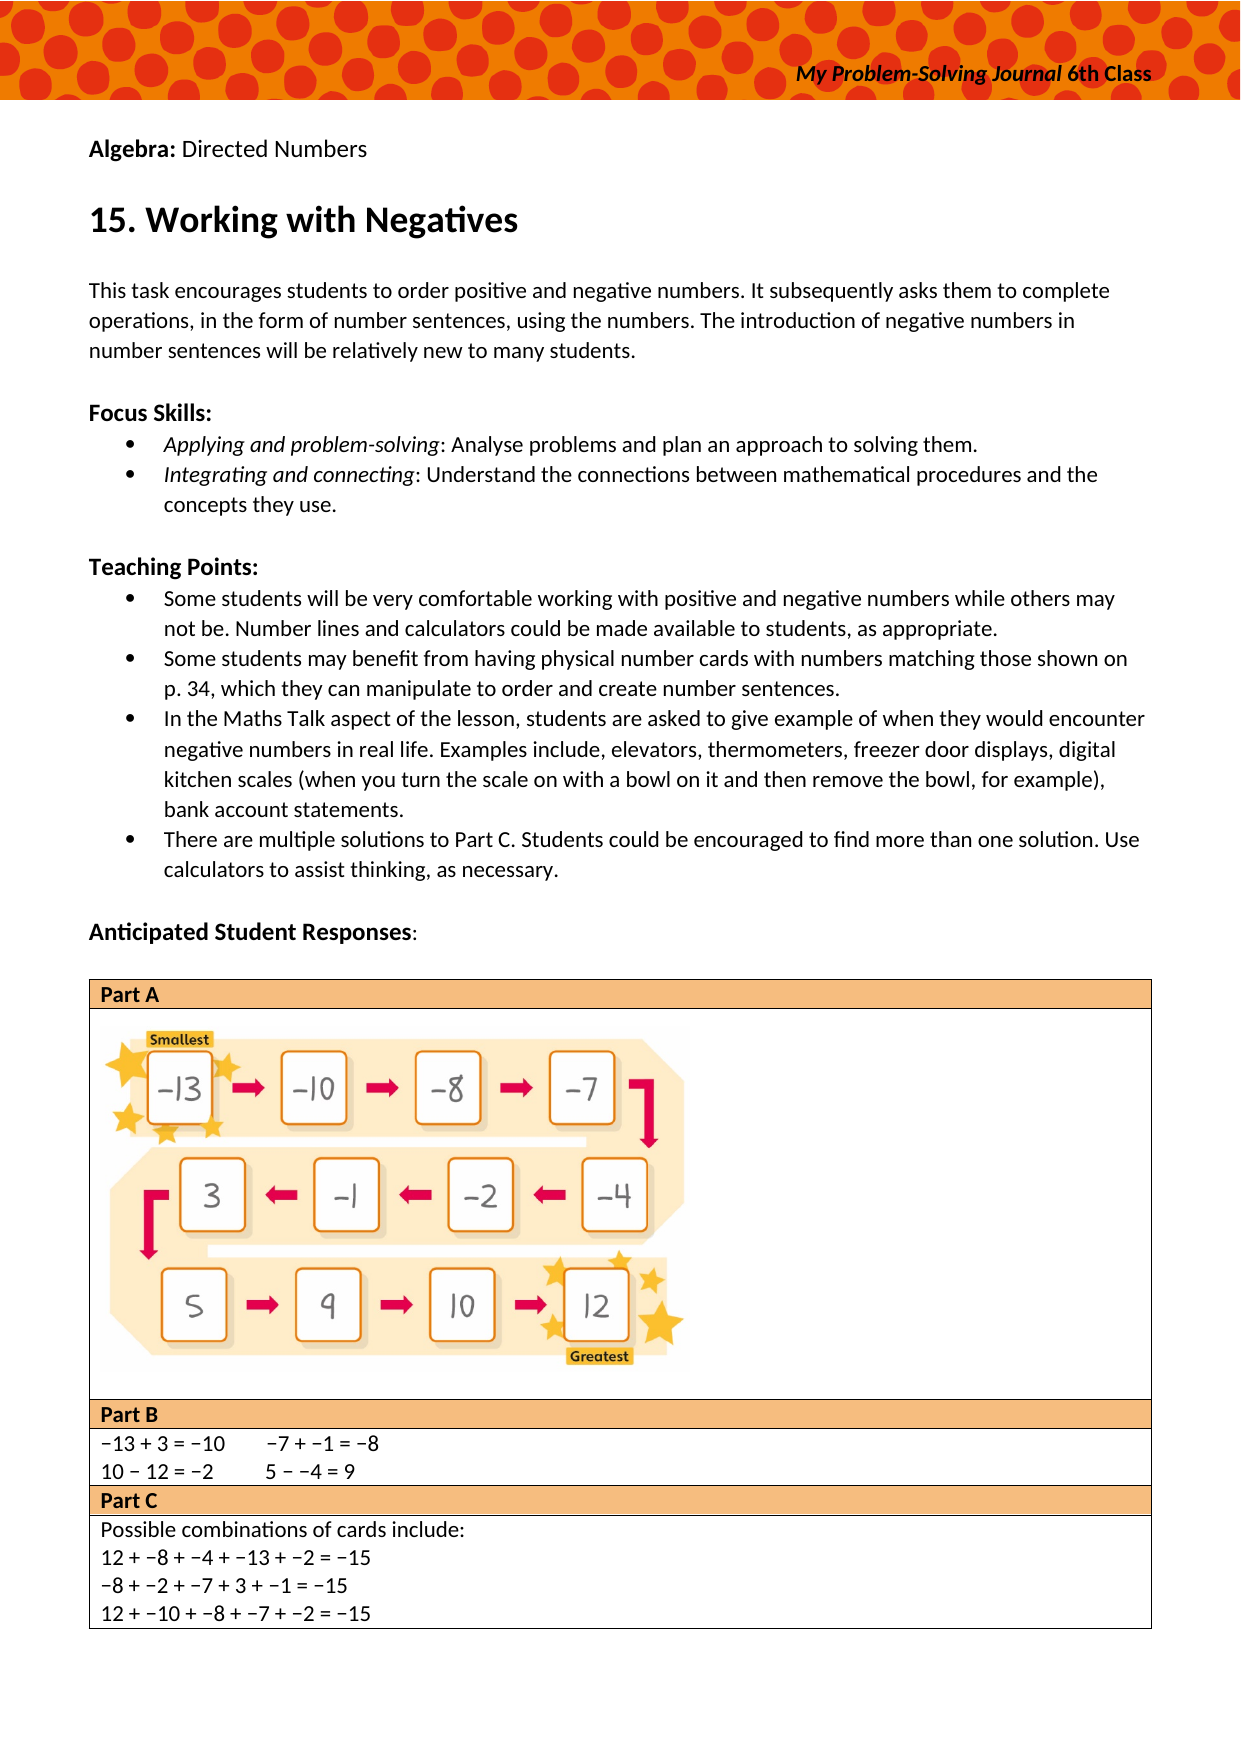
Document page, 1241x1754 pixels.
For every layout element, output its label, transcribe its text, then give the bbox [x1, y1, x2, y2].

list Integrating and connecting: Understand the connections between mathematical procedures and the concepts they use. [126, 460, 1152, 518]
text Focus Skills: [89, 397, 1152, 427]
table_cell Part B [90, 1400, 1151, 1428]
list Some students will be very comfortable working with positive and negative numbers while others may not be. Number lines and calculators could be made available to students, as appropriate. [126, 584, 1152, 642]
picture [0, 1, 1241, 100]
text Anticipated Student Responses: [89, 916, 1152, 946]
picture [100, 1026, 690, 1372]
text 15. Working with Negatives [89, 196, 1152, 242]
table_cell [90, 1009, 1151, 1399]
list Some students may benefit from having physical number cards with numbers matching those shown on p. 34, which they can manipulate to order and create number sentences. [126, 644, 1152, 702]
text This task encourages students to order positive and negative numbers. It subsequently asks them to complete operations, in the form of number sentences, using the numbers. The introduction of negative numbers in number sentences will be relatively new to many students. [89, 276, 1152, 364]
text Teaching Points: [89, 551, 1152, 581]
list Applying and problem-solving: Analyse problems and plan an approach to solving them. [126, 430, 1152, 458]
list There are multiple solutions to Part C. Students could be encouraged to find more than one solution. Use calculators to assist thinking, as necessary. [126, 825, 1152, 883]
list In the Maths Talk aspect of the lesson, students are asked to give example of when they would encounter negative numbers in real life. Examples include, elevators, thermometers, freezer door displays, digital kitchen scales (when you turn the scale on with a bowl on it and then remove the bowl, for example), bank account statements. [126, 704, 1152, 823]
table_cell Possible combinations of cards include: 12 + −8 + −4 + −13 + −2 = −15 −8 + −2 + −7 + 3 + −1 = −15 12 + −10 + −8 + −7 + −2 = −15 [90, 1516, 1151, 1628]
table_cell Part C [90, 1486, 1151, 1514]
table_cell −13 + 3 = −10 −7 + −1 = −8 10 − 12 = −2 5 − −4 = 9 [90, 1429, 1151, 1485]
table_header Part A [90, 980, 1151, 1008]
text Algebra: Directed Numbers [89, 133, 1152, 164]
